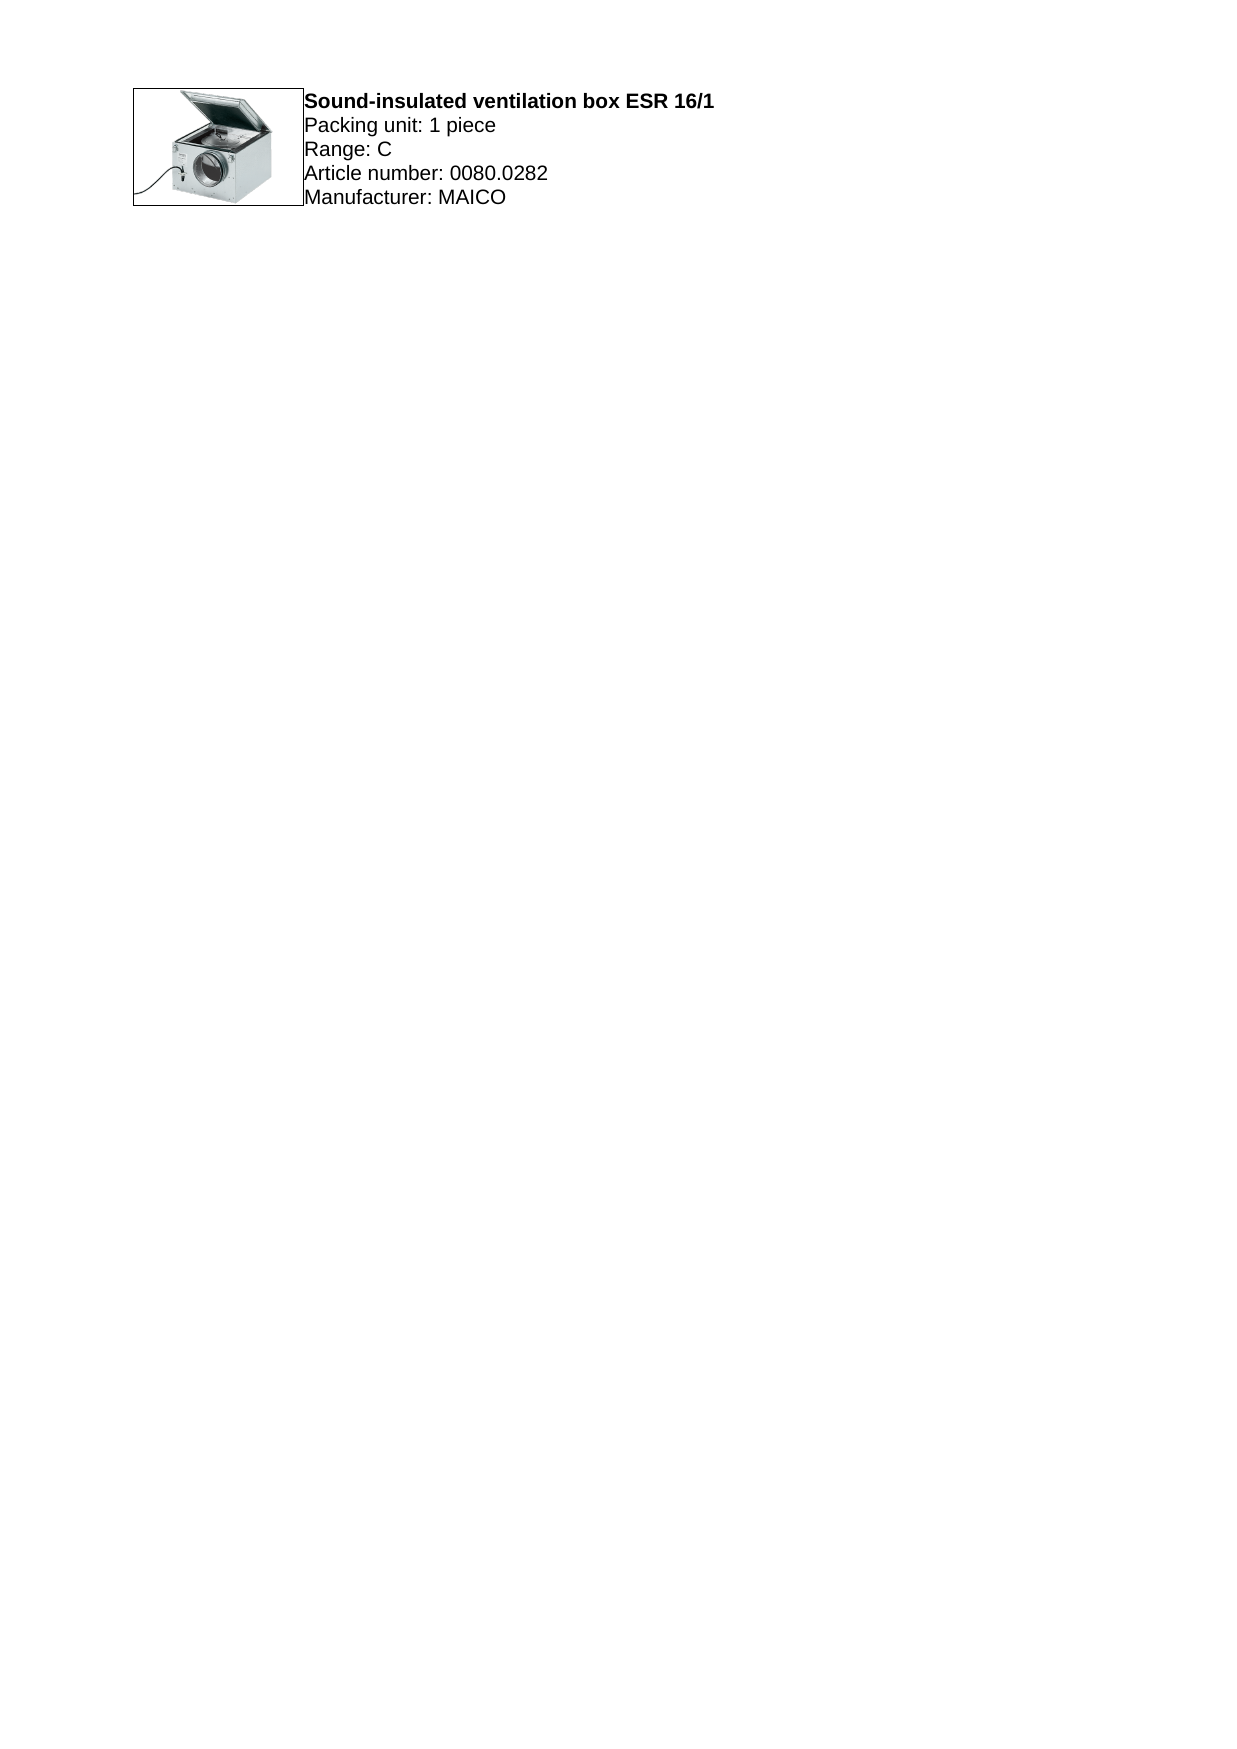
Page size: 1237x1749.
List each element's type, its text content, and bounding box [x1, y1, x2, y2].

picture [134, 89, 303, 205]
text Sound-insulated ventilation box ESR 16/1Packing unit: 1 pieceRange: C Article number: 0080.0282Manufacturer: MAICO [133, 89, 1148, 208]
